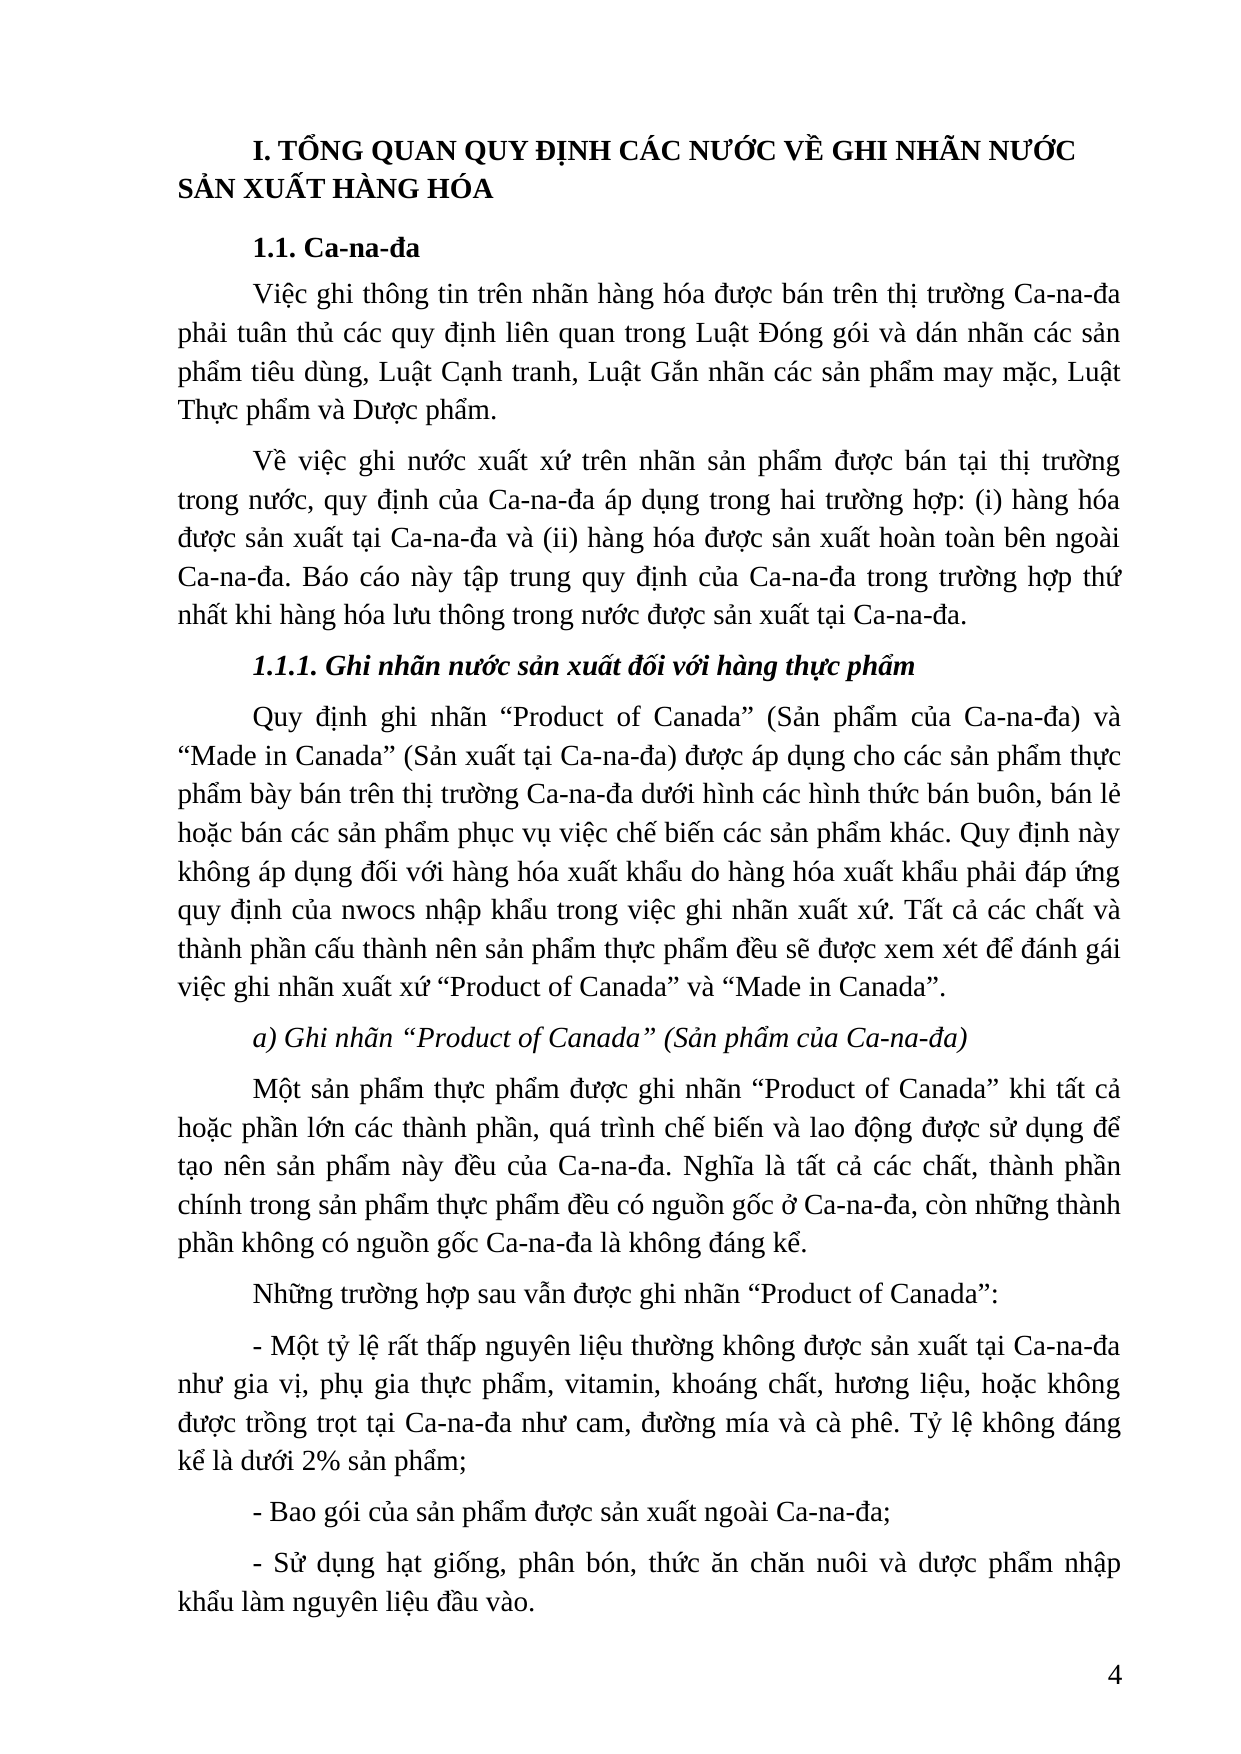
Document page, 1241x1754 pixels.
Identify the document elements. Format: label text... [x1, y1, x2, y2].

text Một sản phẩm thực phẩm được ghi nhãn “Product of Canada” khi tất cả hoặc phần lớn các thành phần, quá trình chế biến và lao động được sử dụng để tạo nên sản phẩm này đều của Ca-na-đa. Nghĩa là tất cả các chất, thành phần chính trong sản phẩm thực phẩm đều có nguồn gốc ở Ca-na-đa, còn những thành phần không có nguồn gốc Ca-na-đa là không đáng kể. [177, 1071, 1122, 1259]
text 1.1.1. Ghi nhãn nước sản xuất đối với hàng thực phẩm [177, 648, 1122, 682]
text Về việc ghi nước xuất xứ trên nhãn sản phẩm được bán tại thị trường trong nước, quy định của Ca-na-đa áp dụng trong hai trường hợp: (i) hàng hóa được sản xuất tại Ca-na-đa và (ii) hàng hóa được sản xuất hoàn toàn bên ngoài Ca-na-đa. Báo cáo này tập trung quy định của Ca-na-đa trong trường hợp thứ nhất khi hàng hóa lưu thông trong nước được sản xuất tại Ca-na-đa. [177, 443, 1122, 631]
text - Sử dụng hạt giống, phân bón, thức ăn chăn nuôi và dược phẩm nhập khẩu làm nguyên liệu đầu vào. [177, 1545, 1122, 1617]
subtitle I. TỔNG QUAN QUY ĐỊNH CÁC NƯỚC VỀ GHI NHÃN NƯỚC SẢN XUẤT HÀNG HÓA [177, 131, 1122, 206]
subtitle 1.1. Ca-na-đa [177, 231, 1122, 264]
text Những trường hợp sau vẫn được ghi nhãn “Product of Canada”: [177, 1277, 1122, 1310]
text Việc ghi thông tin trên nhãn hàng hóa được bán trên thị trường Ca-na-đa phải tuân thủ các quy định liên quan trong Luật Đóng gói và dán nhãn các sản phẩm tiêu dùng, Luật Cạnh tranh, Luật Gắn nhãn các sản phẩm may mặc, Luật Thực phẩm và Dược phẩm. [177, 277, 1122, 426]
text - Một tỷ lệ rất thấp nguyên liệu thường không được sản xuất tại Ca-na-đa như gia vị, phụ gia thực phẩm, vitamin, khoáng chất, hương liệu, hoặc không được trồng trọt tại Ca-na-đa như cam, đường mía và cà phê. Tỷ lệ không đáng kể là dưới 2% sản phẩm; [177, 1328, 1122, 1477]
text Quy định ghi nhãn “Product of Canada” (Sản phẩm của Ca-na-đa) và “Made in Canada” (Sản xuất tại Ca-na-đa) được áp dụng cho các sản phẩm thực phẩm bày bán trên thị trường Ca-na-đa dưới hình các hình thức bán buôn, bán lẻ hoặc bán các sản phẩm phục vụ việc chế biến các sản phẩm khác. Quy định này không áp dụng đối với hàng hóa xuất khẩu do hàng hóa xuất khẩu phải đáp ứng quy định của nwocs nhập khẩu trong việc ghi nhãn xuất xứ. Tất cả các chất và thành phần cấu thành nên sản phẩm thực phẩm đều sẽ được xem xét để đánh gái việc ghi nhãn xuất xứ “Product of Canada” và “Made in Canada”. [177, 699, 1122, 1003]
text a) Ghi nhãn “Product of Canada” (Sản phẩm của Ca-na-đa) [177, 1020, 1122, 1054]
text - Bao gói của sản phẩm được sản xuất ngoài Ca-na-đa; [177, 1494, 1122, 1528]
